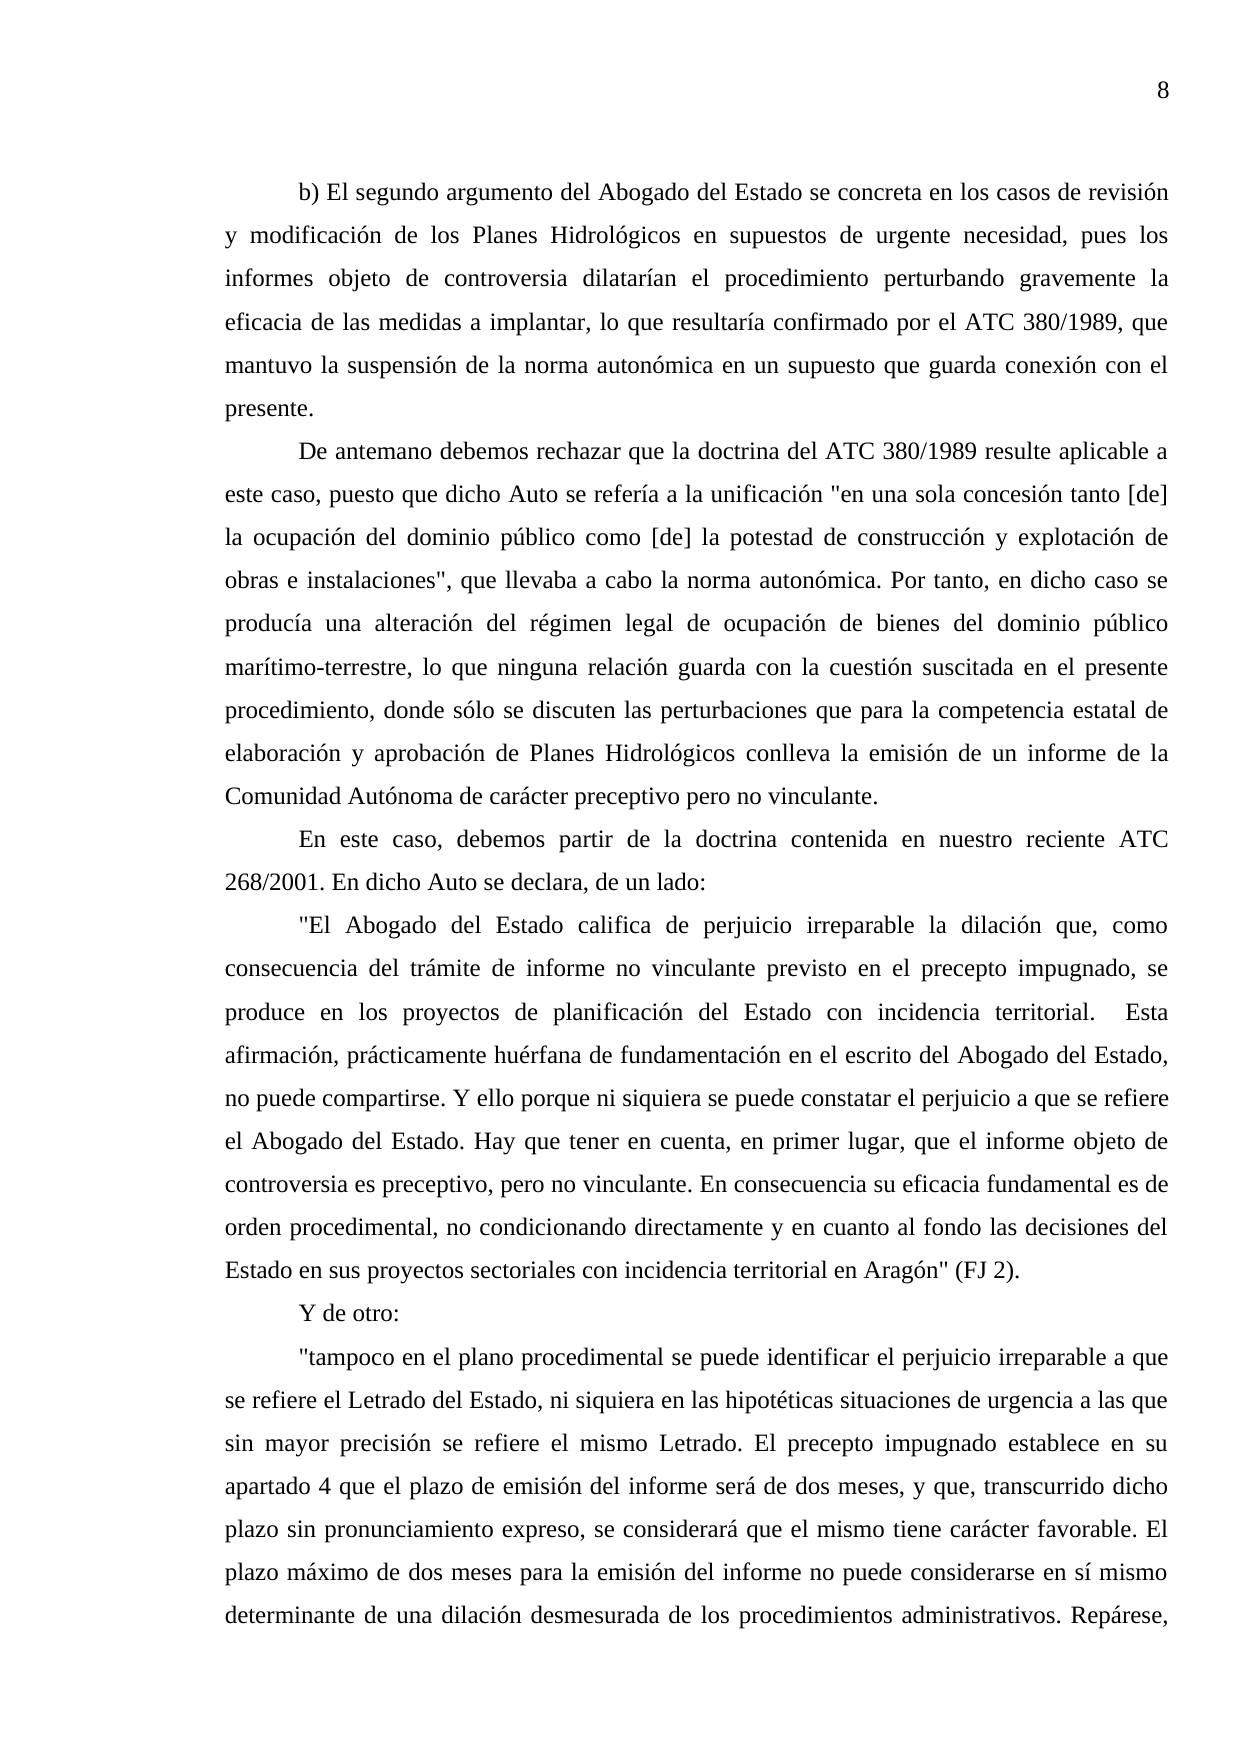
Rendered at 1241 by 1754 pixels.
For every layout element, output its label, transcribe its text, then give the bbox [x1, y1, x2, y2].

text Y de otro: [224, 1298, 1169, 1327]
text En este caso, debemos partir de la doctrina contenida en nuestro reciente ATC 268/2001. En dicho Auto se declara, de un lado: [224, 824, 1169, 896]
text "El Abogado del Estado califica de perjuicio irreparable la dilación que, como consecuencia del trámite de informe no vinculante previsto en el precepto impugnado, se produce en los proyectos de planificación del Estado con incidencia territorial. Esta afirmación, prácticamente huérfana de fundamentación en el escrito del Abogado del Estado, no puede compartirse. Y ello porque ni siquiera se puede constatar el perjuicio a que se refiere el Abogado del Estado. Hay que tener en cuenta, en primer lugar, que el informe objeto de controversia es preceptivo, pero no vinculante. En consecuencia su eficacia fundamental es de orden procedimental, no condicionando directamente y en cuanto al fondo las decisiones del Estado en sus proyectos sectoriales con incidencia territorial en Aragón" (FJ 2). [224, 910, 1169, 1284]
text b) El segundo argumento del Abogado del Estado se concreta en los casos de revisión y modificación de los Planes Hidrológicos en supuestos de urgente necesidad, pues los informes objeto de controversia dilatarían el procedimiento perturbando gravemente la eficacia de las medidas a implantar, lo que resultaría confirmado por el ATC 380/1989, que mantuvo la suspensión de la norma autonómica en un supuesto que guarda conexión con el presente. [224, 177, 1169, 422]
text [224, 1342, 1169, 1629]
text De antemano debemos rechazar que la doctrina del ATC 380/1989 resulte aplicable a este caso, puesto que dicho Auto se refería a la unificación "en una sola concesión tanto [de] la ocupación del dominio público como [de] la potestad de construcción y explotación de obras e instalaciones", que llevaba a cabo la norma autonómica. Por tanto, en dicho caso se producía una alteración del régimen legal de ocupación de bienes del dominio público marítimo-terrestre, lo que ninguna relación guarda con la cuestión suscitada en el presente procedimiento, donde sólo se discuten las perturbaciones que para la competencia estatal de elaboración y aprobación de Planes Hidrológicos conlleva la emisión de un informe de la Comunidad Autónoma de carácter preceptivo pero no vinculante. [224, 436, 1169, 810]
